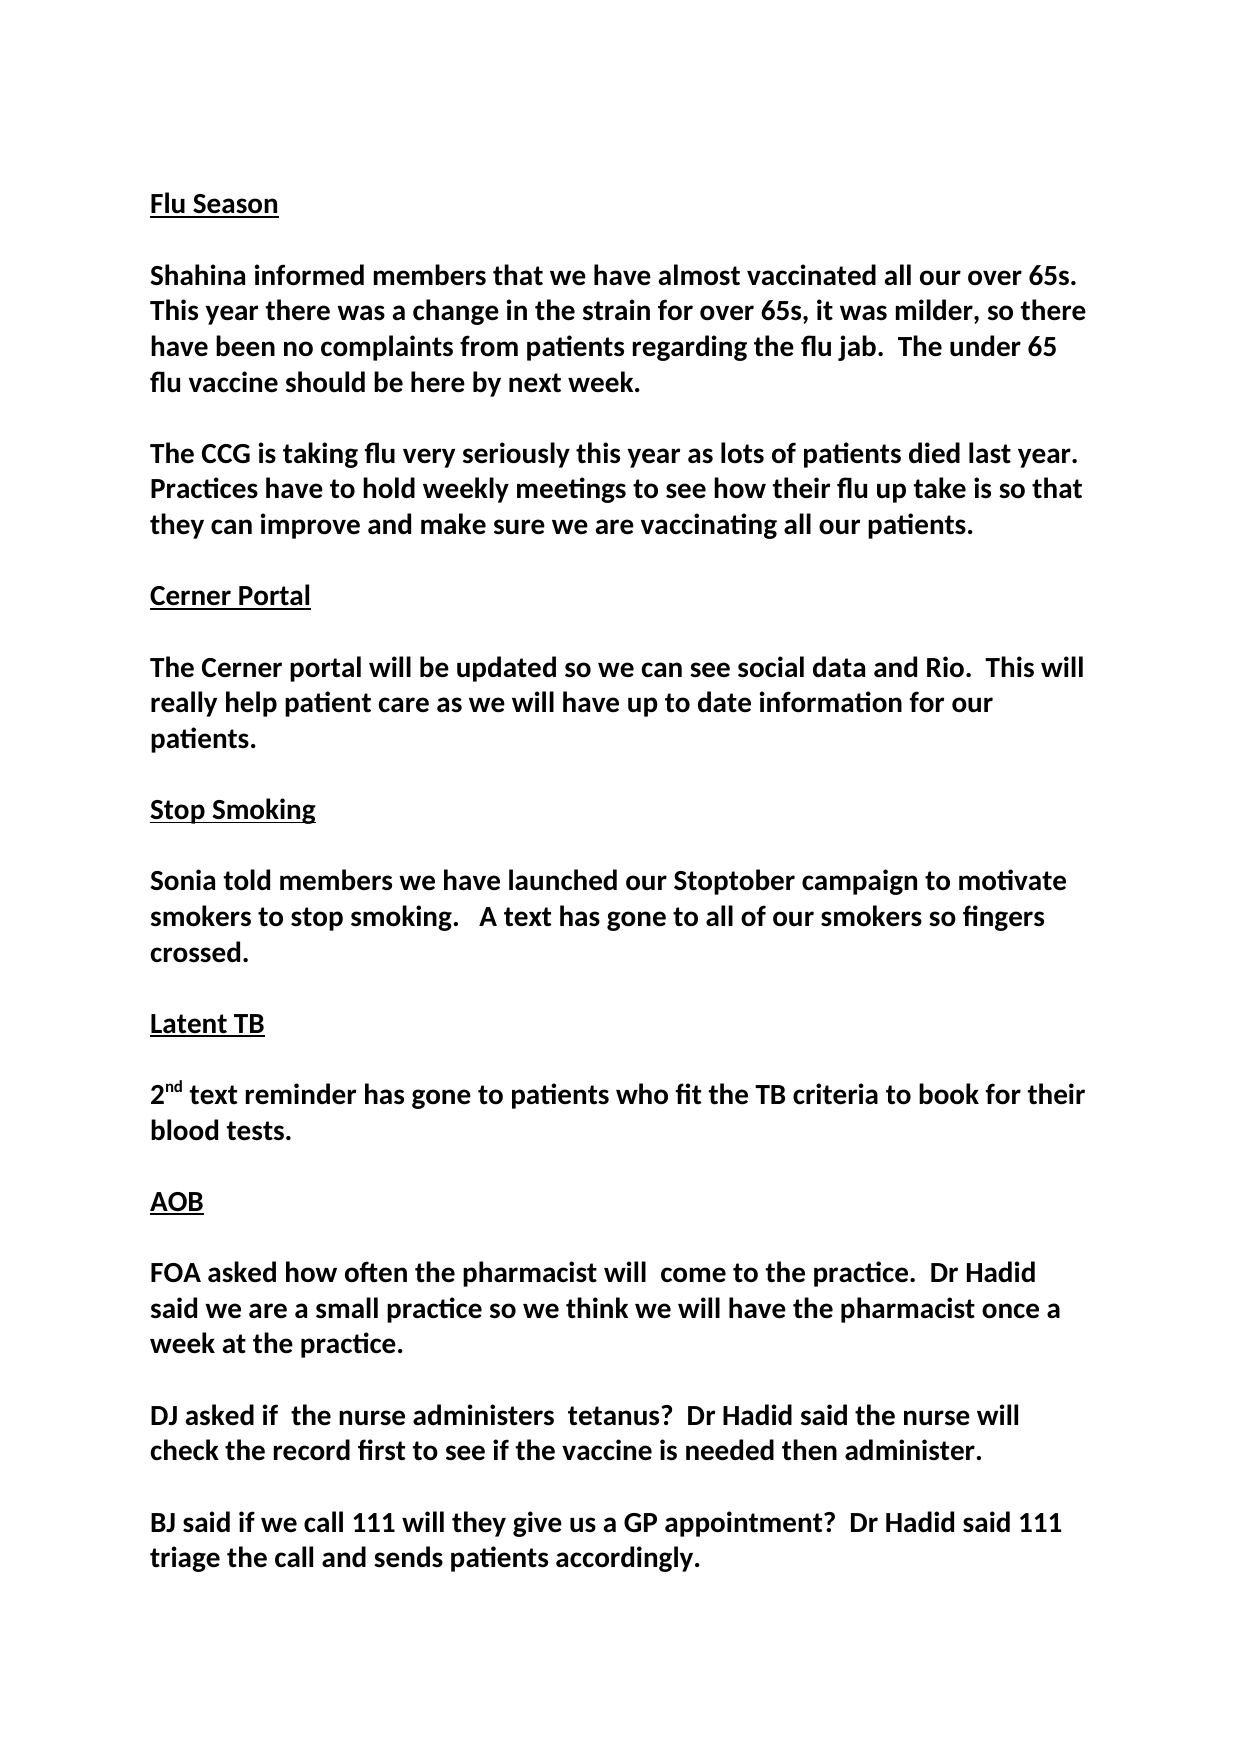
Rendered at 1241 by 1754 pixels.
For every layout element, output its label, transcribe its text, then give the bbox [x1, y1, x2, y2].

text AOB [150, 1183, 1090, 1219]
text Cerner Portal [150, 577, 1090, 613]
text Stop Smoking [150, 791, 1090, 827]
text Flu Season [150, 186, 1090, 221]
text 2nd text reminder has gone to patients who fit the TB criteria to book for their blood tests. [150, 1076, 1090, 1147]
text Sonia told members we have launched our Stoptober campaign to motivate smokers to stop smoking. A text has gone to all of our smokers so fingers crossed. [150, 862, 1090, 969]
text Latent TB [150, 1005, 1090, 1041]
text The CCG is taking flu very seriously this year as lots of patients died last year. Practices have to hold weekly meetings to see how their flu up take is so that they can improve and make sure we are vaccinating all our patients. [150, 435, 1090, 542]
text FOA asked how often the pharmacist will come to the practice. Dr Hadid said we are a small practice so we think we will have the pharmacist once a week at the practice. [150, 1254, 1090, 1361]
text The Cerner portal will be updated so we can see social data and Rio. This will really help patient care as we will have up to date information for our patients. [150, 649, 1090, 756]
text BJ said if we call 111 will they give us a GP appointment? Dr Hadid said 111 triage the call and sends patients accordingly. [150, 1504, 1090, 1575]
text DJ asked if the nurse administers tetanus? Dr Hadid said the nurse will check the record first to see if the vaccine is needed then administer. [150, 1397, 1090, 1468]
text Shahina informed members that we have almost vaccinated all our over 65s. This year there was a change in the strain for over 65s, it was milder, so there have been no complaints from patients regarding the flu jab. The under 65 flu vaccine should be here by next week. [150, 257, 1090, 399]
